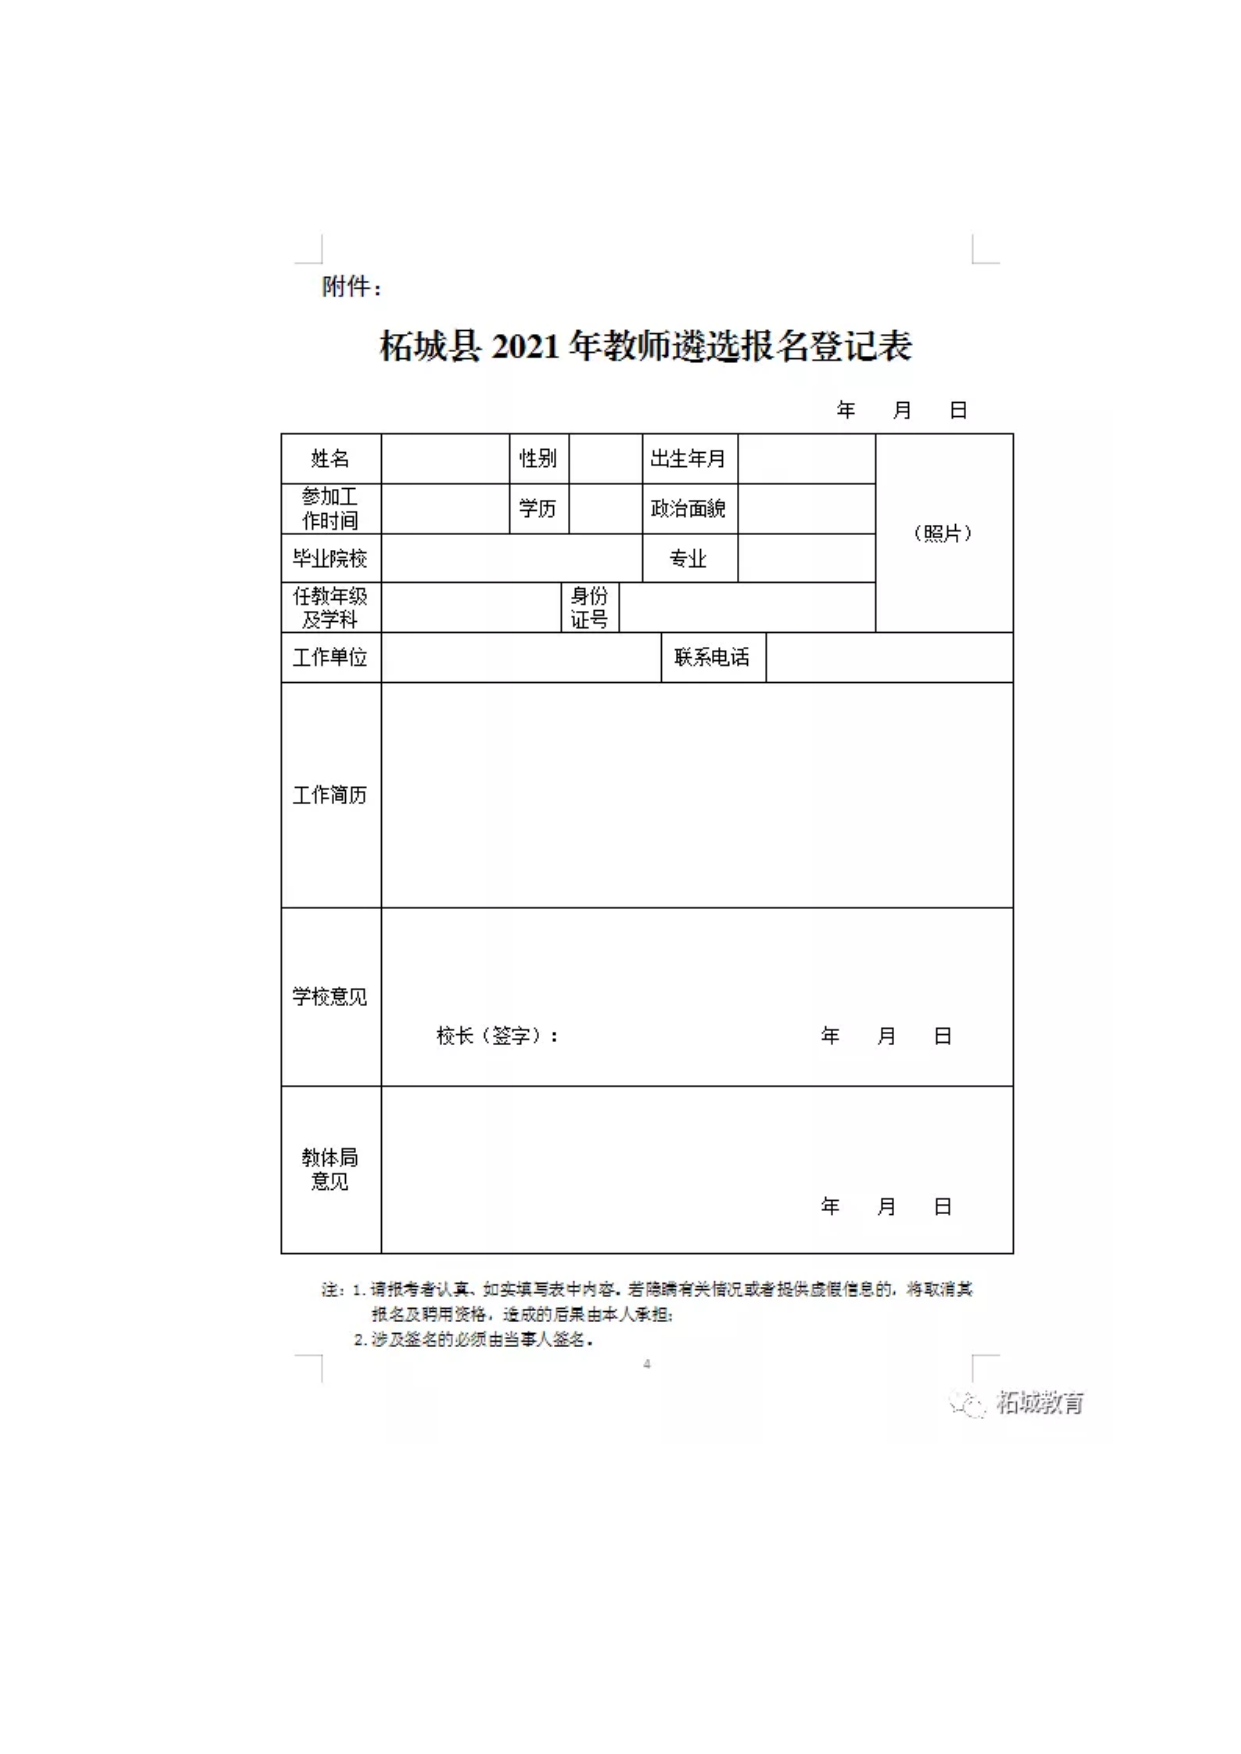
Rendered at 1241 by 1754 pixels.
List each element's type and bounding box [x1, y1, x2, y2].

picture [187, 162, 1113, 1444]
